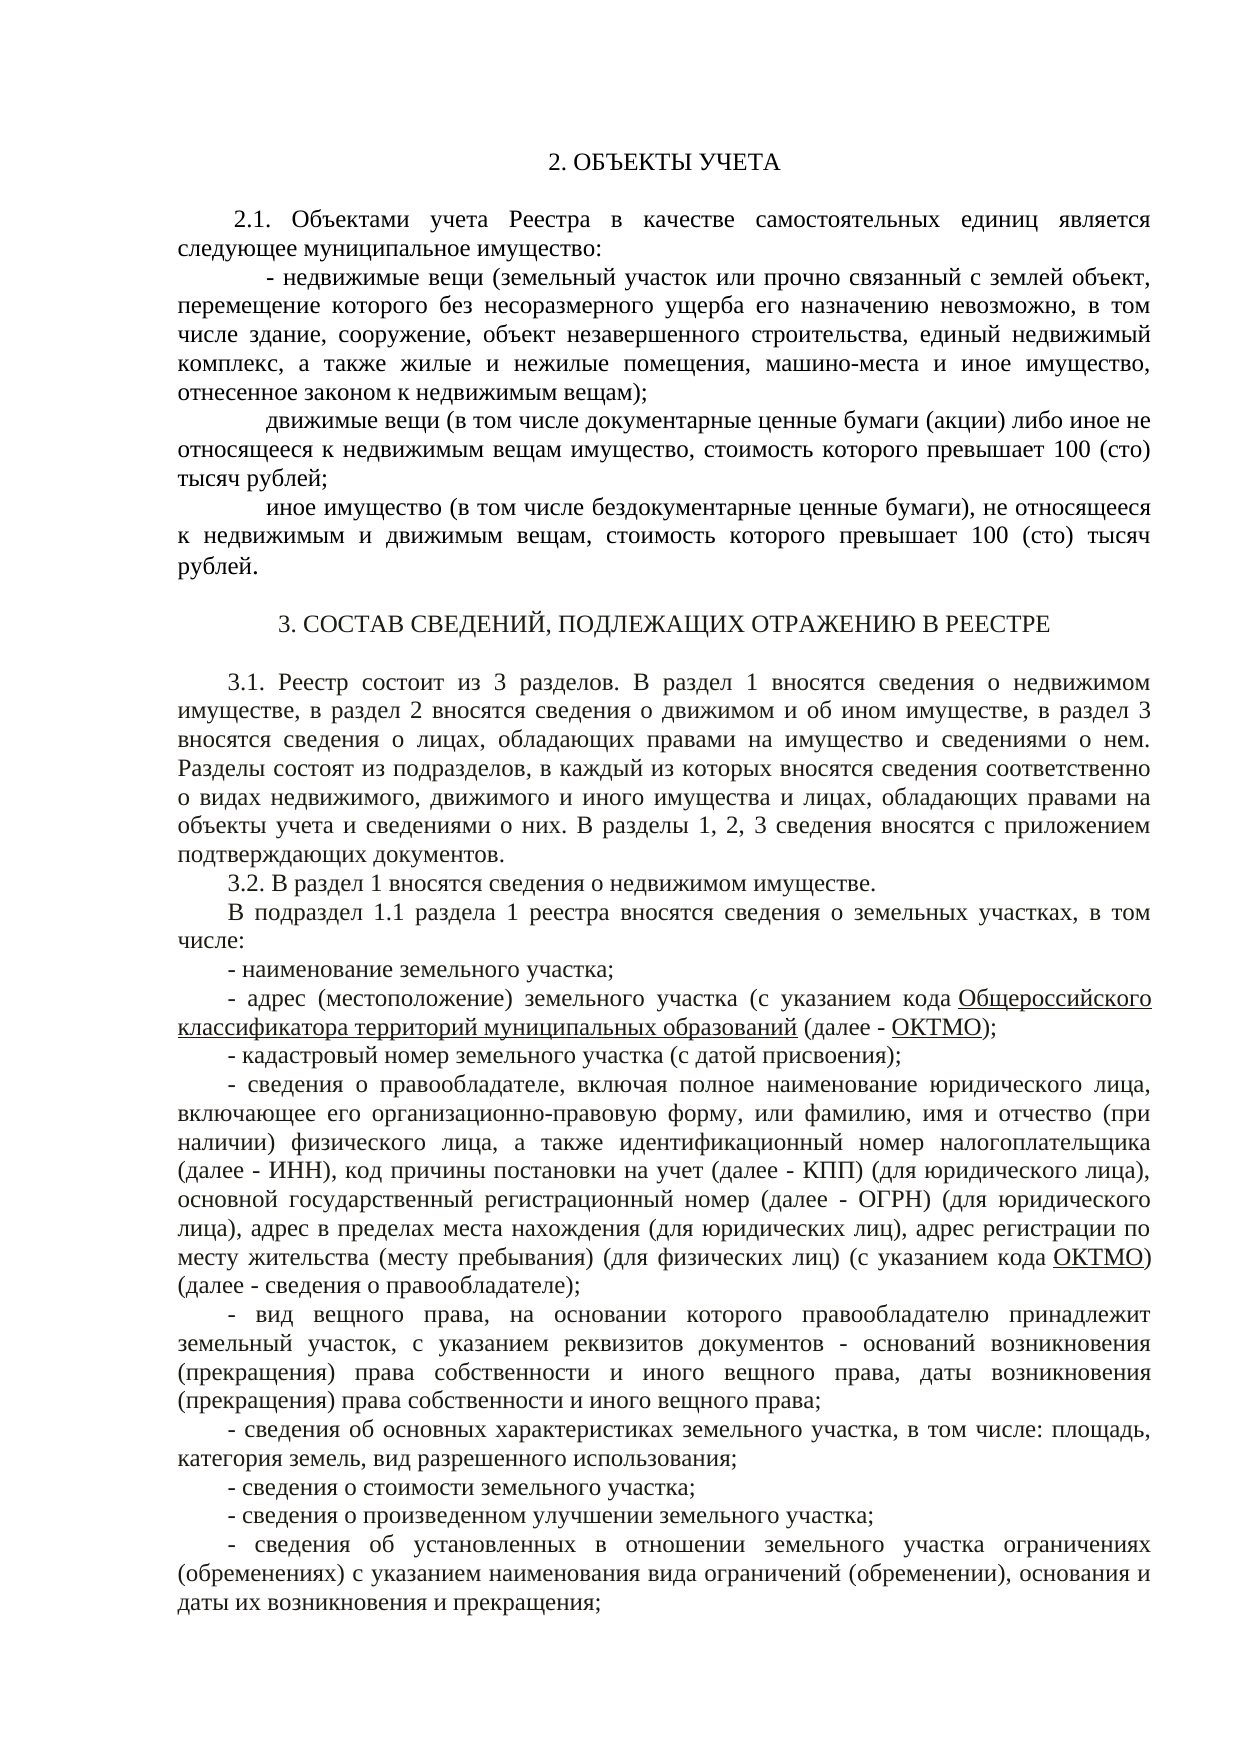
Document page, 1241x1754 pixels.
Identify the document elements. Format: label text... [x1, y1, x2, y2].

text 2. ОБЪЕКТЫ УЧЕТА [177, 147, 1152, 176]
text - сведения о стоимости земельного участка; [177, 1472, 1152, 1501]
text 3.1. Реестр состоит из 3 разделов. В раздел 1 вносятся сведения о недвижимом имуществе, в раздел 2 вносятся сведения о движимом и об ином имуществе, в раздел 3 вносятся сведения о лицах, обладающих правами на имущество и сведениями о нем. Разделы состоят из подразделов, в каждый из которых вносятся сведения соответственно о видах недвижимого, движимого и иного имущества и лицах, обладающих правами на объекты учета и сведениями о них. В разделы 1, 2, 3 сведения вносятся с приложением подтверждающих документов. [177, 667, 1152, 868]
text 2.1. Объектами учета Реестра в качестве самостоятельных единиц является следующее муниципальное имущество: [177, 204, 1152, 262]
text иное имущество (в том числе бездокументарные ценные бумаги), не относящееся к недвижимым и движимым вещам, стоимость которого превышает 100 (сто) тысяч рублей. [177, 492, 1152, 581]
text - сведения об основных характеристиках земельного участка, в том числе: площадь, категория земель, вид разрешенного использования; [177, 1414, 1152, 1472]
text - недвижимые вещи (земельный участок или прочно связанный с землей объект, перемещение которого без несоразмерного ущерба его назначению невозможно, в том числе здание, сооружение, объект незавершенного строительства, единый недвижимый комплекс, а также жилые и нежилые помещения, машино-места и иное имущество, отнесенное законом к недвижимым вещам); [177, 262, 1152, 406]
text - адрес (местоположение) земельного участка (с указанием кода Общероссийского классификатора территорий муниципальных образований (далее - ОКТМО); [177, 983, 1152, 1041]
text 3. СОСТАВ СВЕДЕНИЙ, ПОДЛЕЖАЩИХ ОТРАЖЕНИЮ В РЕЕСТРЕ [177, 609, 1152, 638]
text В подраздел 1.1 раздела 1 реестра вносятся сведения о земельных участках, в том числе: [177, 897, 1152, 954]
text движимые вещи (в том числе документарные ценные бумаги (акции) либо иное не относящееся к недвижимым вещам имущество, стоимость которого превышает 100 (сто) тысяч рублей; [177, 406, 1152, 492]
text 3.2. В раздел 1 вносятся сведения о недвижимом имуществе. [177, 868, 1152, 897]
text - сведения о произведенном улучшении земельного участка; [177, 1501, 1152, 1529]
text - наименование земельного участка; [177, 954, 1152, 983]
text - сведения о правообладателе, включая полное наименование юридического лица, включающее его организационно-правовую форму, или фамилию, имя и отчество (при наличии) физического лица, а также идентификационный номер налогоплательщика (далее - ИНН), код причины постановки на учет (далее - КПП) (для юридического лица), основной государственный регистрационный номер (далее - ОГРН) (для юридического лица), адрес в пределах места нахождения (для юридических лиц), адрес регистрации по месту жительства (месту пребывания) (для физических лиц) (с указанием кода ОКТМО) (далее - сведения о правообладателе); [177, 1069, 1152, 1299]
text - сведения об установленных в отношении земельного участка ограничениях (обременениях) с указанием наименования вида ограничений (обременении), основания и даты их возникновения и прекращения; [177, 1529, 1152, 1616]
text - вид вещного права, на основании которого правообладателю принадлежит земельный участок, с указанием реквизитов документов - оснований возникновения (прекращения) права собственности и иного вещного права, даты возникновения (прекращения) права собственности и иного вещного права; [177, 1299, 1152, 1414]
text - кадастровый номер земельного участка (с датой присвоения); [177, 1041, 1152, 1069]
